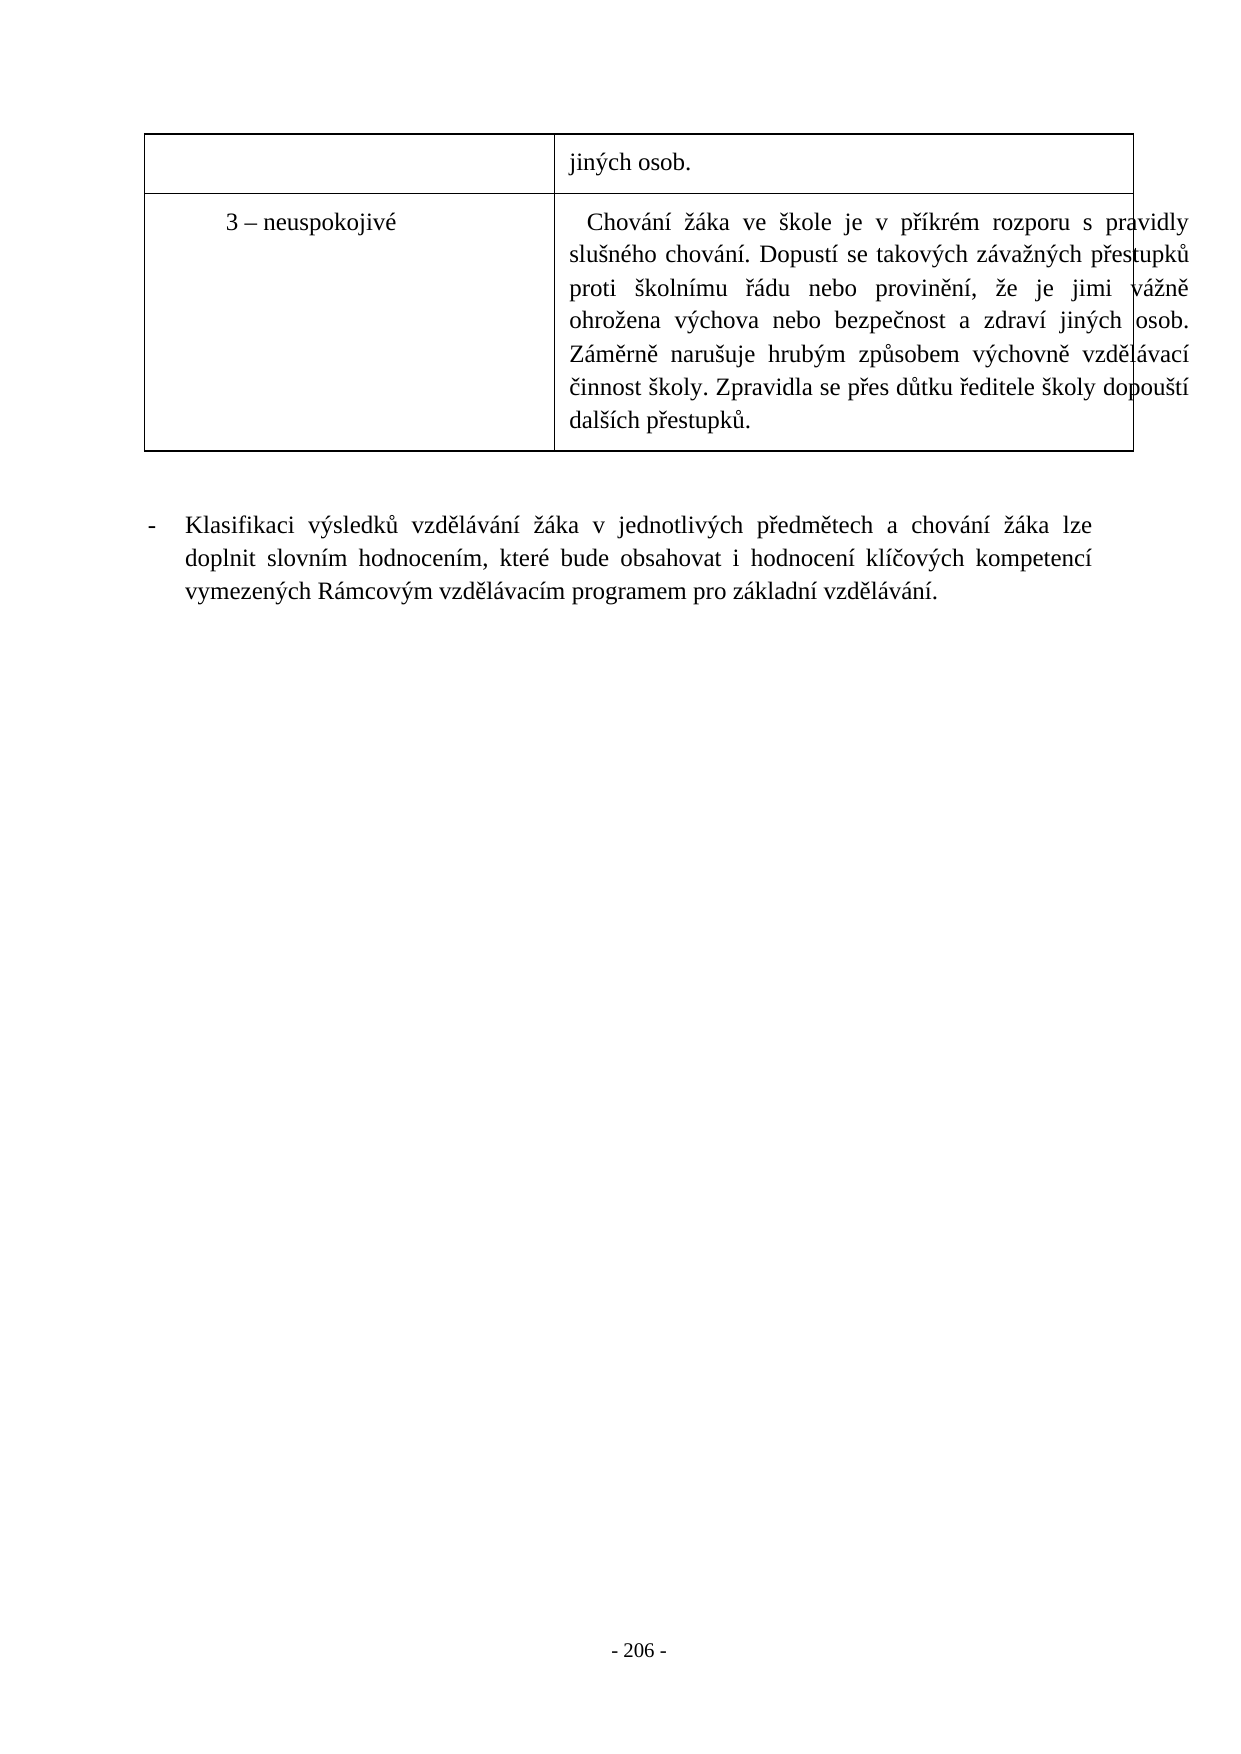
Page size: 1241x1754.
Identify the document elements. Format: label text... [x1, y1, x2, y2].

text Klasifikaci výsledků vzdělávání žáka v jednotlivých předmětech a chování žáka lze doplnit slovním hodnocením, které bude obsahovat i hodnocení klíčových kompetencí vymezených Rámcovým vzdělávacím programem pro základní vzdělávání. [148, 510, 1092, 604]
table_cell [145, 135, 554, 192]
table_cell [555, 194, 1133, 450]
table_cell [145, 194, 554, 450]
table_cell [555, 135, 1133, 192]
